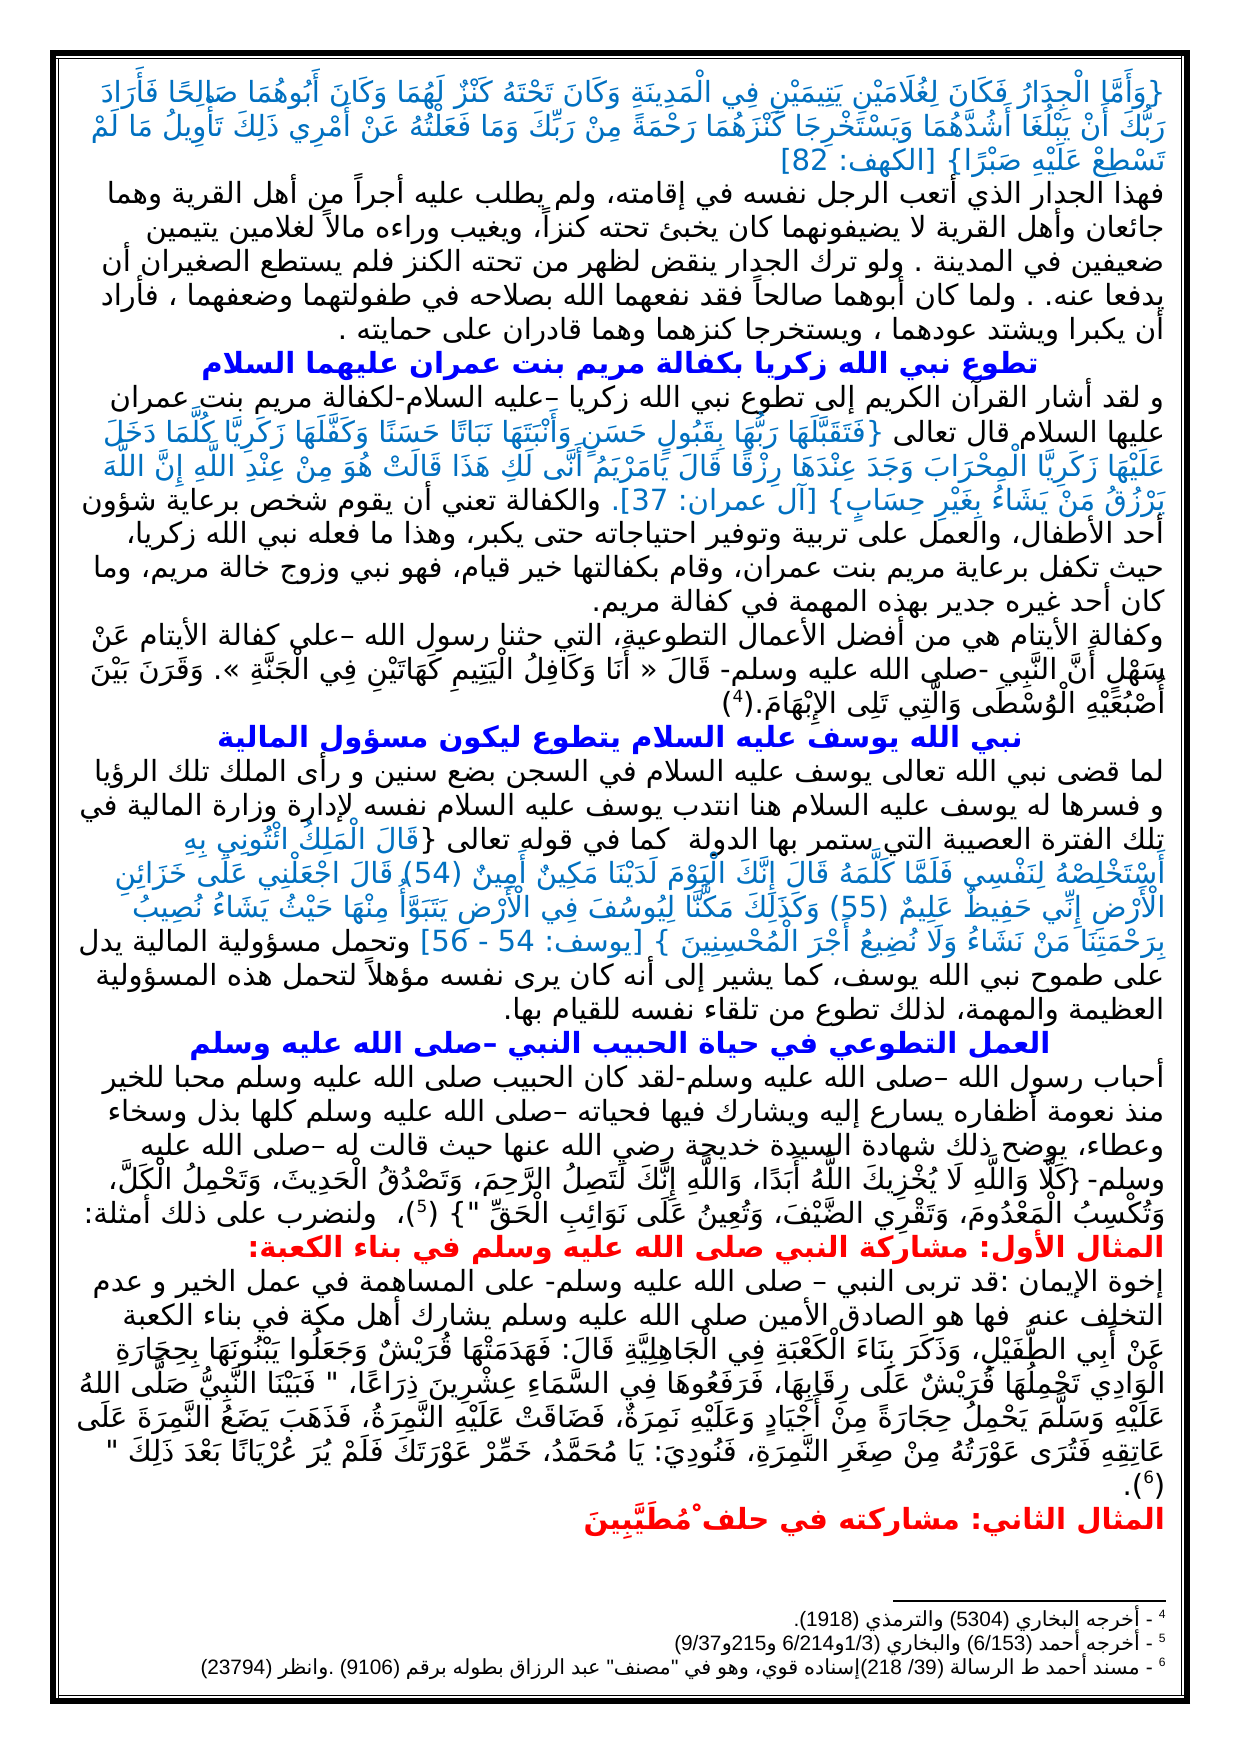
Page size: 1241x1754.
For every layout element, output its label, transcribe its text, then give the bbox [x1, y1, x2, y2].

text أحباب رسول الله –صلى الله عليه وسلم-لقد كان الحبيب صلى الله عليه وسلم محبا للخير منذ نعومة أظفاره يسارع إليه ويشارك فيها فحياته –صلى الله عليه وسلم كلها بذل وسخاء وعطاء، يوضح ذلك شهادة السيدة خديجة رضي الله عنها حيث قالت له –صلى الله عليه وسلم- {كَلَّا وَاللَّهِ لَا يُخْزِيكَ اللَّهُ أَبَدًا، وَاللَّهِ إِنَّكَ لَتَصِلُ الرَّحِمَ، وَتَصْدُقُ الْحَدِيثَ، وَتَحْمِلُ الْكَلَّ، وَتُكْسِبُ الْمَعْدُومَ، وَتَقْرِي الضَّيْفَ، وَتُعِينُ عَلَى نَوَائِبِ الْحَقِّ "} ()، ولنضرب على ذلك أمثلة: [75, 1060, 1165, 1231]
text المثال الثاني: مشاركته في حلف ْمُطَيَّبِينَ [75, 1502, 1165, 1536]
text إخوة الإيمان :قد تربى النبي – صلى الله عليه وسلم- على المساهمة في عمل الخير و عدم التخلف عنه فها هو الصادق الأمين صلى الله عليه وسلم يشارك أهل مكة في بناء الكعبة عَنْ أَبِي الطُّفَيْلِ، وَذَكَرَ بِنَاءَ الْكَعْبَةِ فِي الْجَاهِلِيَّةِ قَالَ: فَهَدَمَتْهَا قُرَيْشٌ وَجَعَلُوا يَبْنُونَهَا بِحِجَارَةِ الْوَادِي تَحْمِلُهَا قُرَيْشٌ عَلَى رِقَابِهَا، فَرَفَعُوهَا فِي السَّمَاءِ عِشْرِينَ ذِرَاعًا، " فَبَيْنَا النَّبِيُّ صَلَّى اللهُ عَلَيْهِ وَسَلَّمَ يَحْمِلُ حِجَارَةً مِنْ أَجْيَادٍ وَعَلَيْهِ نَمِرَةٌ، فَضَاقَتْ عَلَيْهِ النَّمِرَةُ، فَذَهَبَ يَضَعُ النَّمِرَةَ عَلَى عَاتِقِهِ فَتُرَى عَوْرَتُهُ مِنْ صِغَرِ النَّمِرَةِ، فَنُودِيَ: يَا مُحَمَّدُ، خَمِّرْ عَوْرَتَكَ فَلَمْ يُرَ عُرْيَانًا بَعْدَ ذَلِكَ " (). [75, 1264, 1165, 1502]
text المثال الأول: مشاركة النبي صلى الله عليه وسلم في بناء الكعبة: [75, 1231, 1165, 1264]
text وكفالة الأيتام هي من أفضل الأعمال التطوعية، التي حثنا رسول الله –على كفالة الأيتام عَنْ سَهْلٍ أَنَّ النَّبِي -صلى الله عليه وسلم- قَالَ « أَنَا وَكَافِلُ الْيَتِيمِ كَهَاتَيْنِ فِي الْجَنَّةِ ». وَقَرَنَ بَيْنَ أُصْبُعَيْهِ الْوُسْطَى وَالَّتِي تَلِى الإِبْهَامَ.() [75, 619, 1165, 721]
text تطوع نبي الله زكريا بكفالة مريم بنت عمران عليهما السلام [75, 347, 1165, 381]
text لما قضى نبي الله تعالى يوسف عليه السلام في السجن بضع سنين و رأى الملك تلك الرؤيا و فسرها له يوسف عليه السلام هنا انتدب يوسف عليه السلام نفسه لإدارة وزارة المالية في تلك الفترة العصيبة التي ستمر بها الدولة كما في قوله تعالى {قَالَ الْمَلِكُ ائْتُونِي بِهِ أَسْتَخْلِصْهُ لِنَفْسِي فَلَمَّا كَلَّمَهُ قَالَ إِنَّكَ الْيَوْمَ لَدَيْنَا مَكِينٌ أَمِينٌ (54) قَالَ اجْعَلْنِي عَلَى خَزَائِنِ الْأَرْضِ إِنِّي حَفِيظٌ عَلِيمٌ (55) وَكَذَلِكَ مَكَّنَّا لِيُوسُفَ فِي الْأَرْضِ يَتَبَوَّأُ مِنْهَا حَيْثُ يَشَاءُ نُصِيبُ بِرَحْمَتِنَا مَنْ نَشَاءُ وَلَا نُضِيعُ أَجْرَ الْمُحْسِنِينَ } [يوسف: 54 - 56] وتحمل مسؤولية المالية يدل على طموح نبي الله يوسف، كما يشير إلى أنه كان يرى نفسه مؤهلاً لتحمل هذه المسؤولية العظيمة والمهمة، لذلك تطوع من تلقاء نفسه للقيام بها. [75, 754, 1165, 1026]
text و لقد أشار القرآن الكريم إلى تطوع نبي الله زكريا –عليه السلام-لكفالة مريم بنت عمران عليها السلام قال تعالى {فَتَقَبَّلَهَا رَبُّهَا بِقَبُولٍ حَسَنٍ وَأَنْبَتَهَا نَبَاتًا حَسَنًا وَكَفَّلَهَا زَكَرِيَّا كُلَّمَا دَخَلَ عَلَيْهَا زَكَرِيَّا الْمِحْرَابَ وَجَدَ عِنْدَهَا رِزْقًا قَالَ يَامَرْيَمُ أَنَّى لَكِ هَذَا قَالَتْ هُوَ مِنْ عِنْدِ اللَّهِ إِنَّ اللَّهَ يَرْزُقُ مَنْ يَشَاءُ بِغَيْرِ حِسَابٍ} [آل عمران: 37]. والكفالة تعني أن يقوم شخص برعاية شؤون أحد الأطفال، والعمل على تربية وتوفير احتياجاته حتى يكبر، وهذا ما فعله نبي الله زكريا، حيث تكفل برعاية مريم بنت عمران، وقام بكفالتها خير قيام، فهو نبي وزوج خالة مريم، وما كان أحد غيره جدير بهذه المهمة في كفالة مريم. [75, 381, 1165, 619]
text {وَأَمَّا الْجِدَارُ فَكَانَ لِغُلَامَيْنِ يَتِيمَيْنِ فِي الْمَدِينَةِ وَكَانَ تَحْتَهُ كَنْزٌ لَهُمَا وَكَانَ أَبُوهُمَا صَالِحًا فَأَرَادَ رَبُّكَ أَنْ يَبْلُغَا أَشُدَّهُمَا وَيَسْتَخْرِجَا كَنْزَهُمَا رَحْمَةً مِنْ رَبِّكَ وَمَا فَعَلْتُهُ عَنْ أَمْرِي ذَلِكَ تَأْوِيلُ مَا لَمْ تَسْطِعْ عَلَيْهِ صَبْرًا} [الكهف: 82] [75, 75, 1165, 177]
text العمل التطوعي في حياة الحبيب النبي –صلى الله عليه وسلم [75, 1026, 1165, 1060]
text فهذا الجدار الذي أتعب الرجل نفسه في إقامته، ولم يطلب عليه أجراً من أهل القرية وهما جائعان وأهل القرية لا يضيفونهما كان يخبئ تحته كنزاً، ويغيب وراءه مالاً لغلامين يتيمين ضعيفين في المدينة . ولو ترك الجدار ينقض لظهر من تحته الكنز فلم يستطع الصغيران أن يدفعا عنه. . ولما كان أبوهما صالحاً فقد نفعهما الله بصلاحه في طفولتهما وضعفهما ، فأراد أن يكبرا ويشتد عودهما ، ويستخرجا كنزهما وهما قادران على حمايته . [75, 177, 1165, 347]
text نبي الله يوسف عليه السلام يتطوع ليكون مسؤول المالية [75, 721, 1165, 754]
